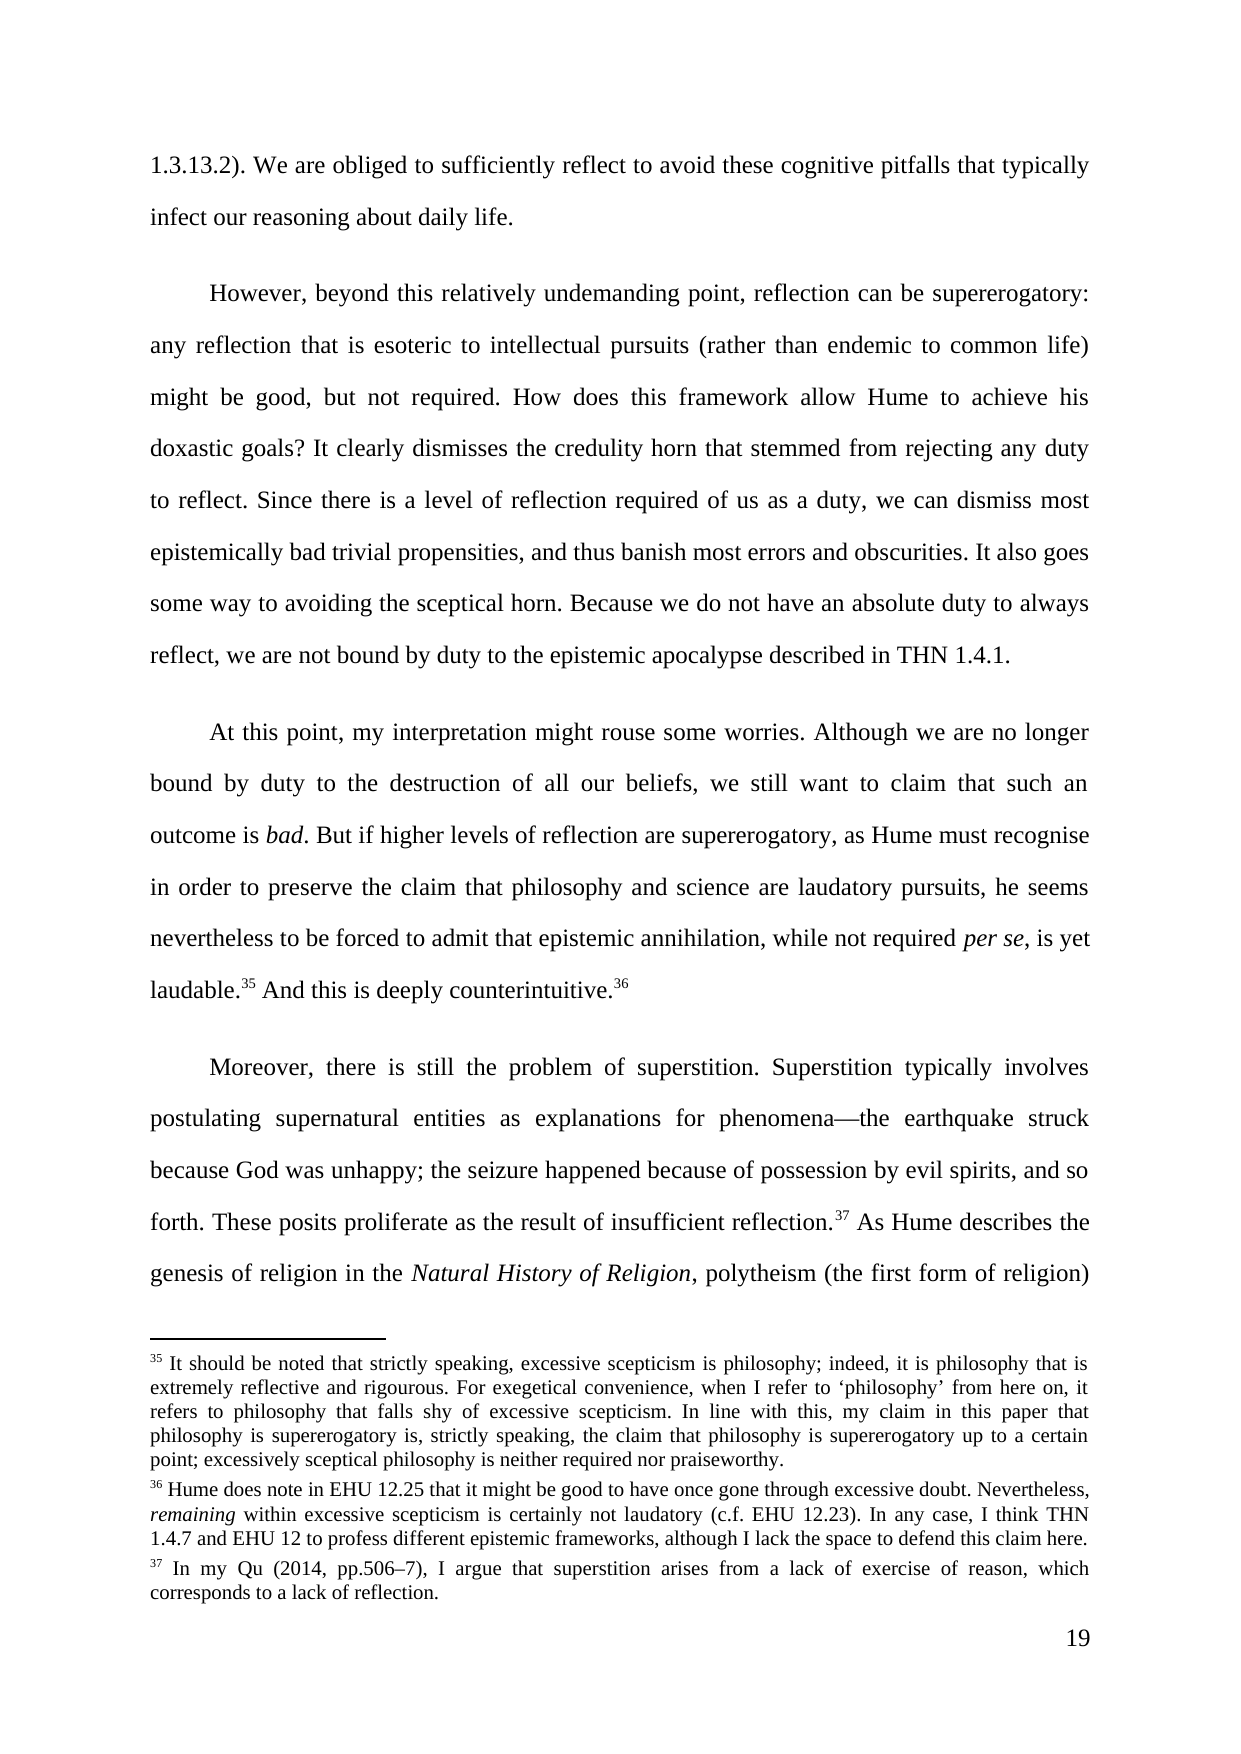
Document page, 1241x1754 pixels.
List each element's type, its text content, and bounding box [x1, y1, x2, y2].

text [150, 150, 1090, 230]
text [150, 1052, 1090, 1287]
text However, beyond this relatively undemanding point, reflection can be supererogatory: any reflection that is esoteric to intellectual pursuits (rather than endemic to common life) might be good, but not required. How does this framework allow Hume to achieve his doxastic goals? It clearly dismisses the credulity horn that stemmed from rejecting any duty to reflect. Since there is a level of reflection required of us as a duty, we can dismiss most epistemically bad trivial propensities, and thus banish most errors and obscurities. It also goes some way to avoiding the sceptical horn. Because we do not have an absolute duty to always reflect, we are not bound by duty to the epistemic apocalypse described in THN 1.4.1. [150, 278, 1090, 669]
text At this point, my interpretation might rouse some worries. Although we are no longer bound by duty to the destruction of all our beliefs, we still want to claim that such an outcome is bad. But if higher levels of reflection are supererogatory, as Hume must recognise in order to preserve the claim that philosophy and science are laudatory pursuits, he seems nevertheless to be forced to admit that epistemic annihilation, while not required per se, is yet laudable. And this is deeply counterintuitive. [150, 717, 1090, 1004]
